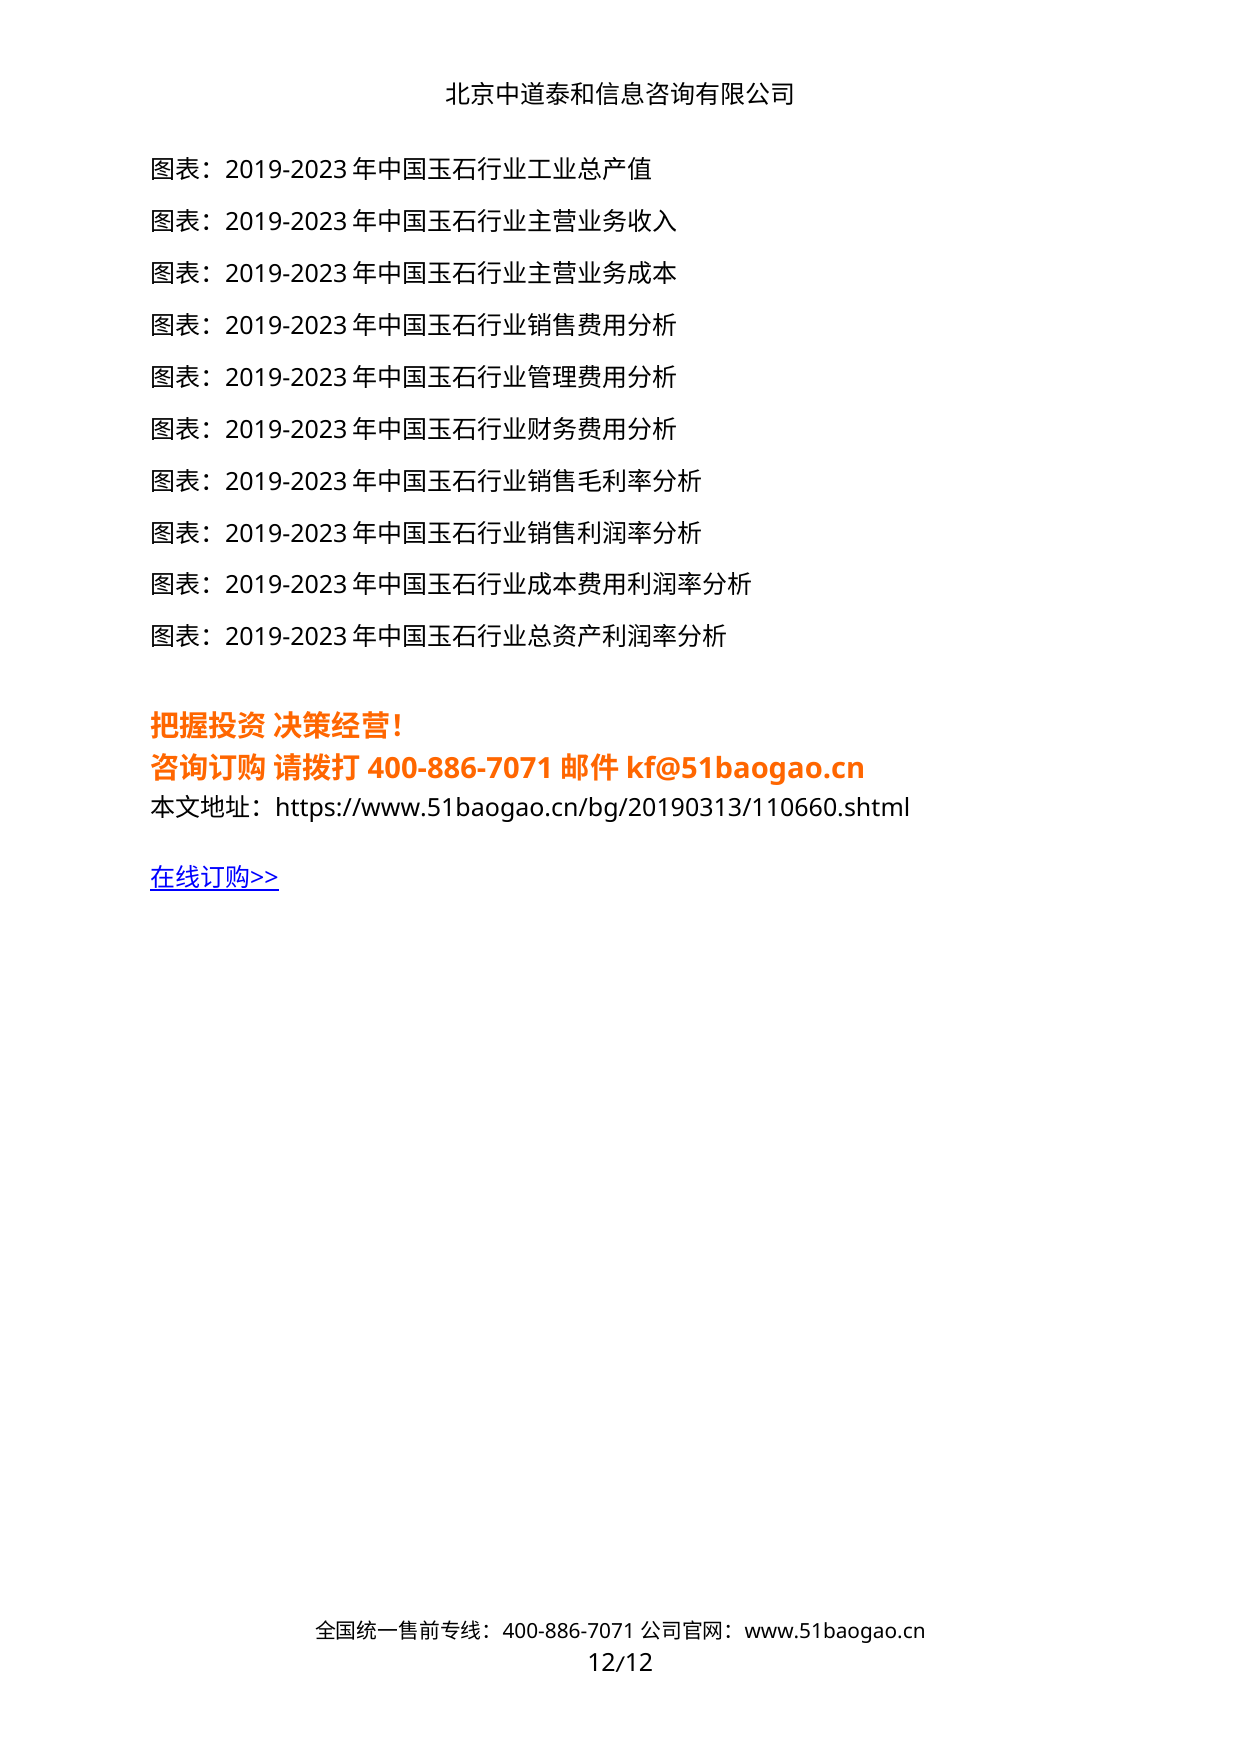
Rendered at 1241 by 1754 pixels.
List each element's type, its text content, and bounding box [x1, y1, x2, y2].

text 把握投资 决策经营！咨询订购 请拨打 400-886-7071 邮件 kf@51baogao.cn本文地址：https://www.51baogao.cn/bg/20190313/110660.shtml [150, 669, 1090, 824]
text 图表：2019-2023年中国玉石行业销售费用分析 [150, 306, 1090, 342]
text 图表：2019-2023年中国玉石行业主营业务成本 [150, 254, 1090, 290]
text 图表：2019-2023年中国玉石行业总资产利润率分析 [150, 617, 1090, 653]
text 在线订购>> [150, 824, 1090, 894]
text 图表：2019-2023年中国玉石行业成本费用利润率分析 [150, 565, 1090, 601]
text 图表：2019-2023年中国玉石行业财务费用分析 [150, 409, 1090, 446]
text 图表：2019-2023年中国玉石行业销售利润率分析 [150, 513, 1090, 549]
text 图表：2019-2023年中国玉石行业主营业务收入 [150, 202, 1090, 238]
text 图表：2019-2023年中国玉石行业工业总产值 [150, 150, 1090, 186]
text 图表：2019-2023年中国玉石行业销售毛利率分析 [150, 461, 1090, 497]
text 图表：2019-2023年中国玉石行业管理费用分析 [150, 357, 1090, 394]
